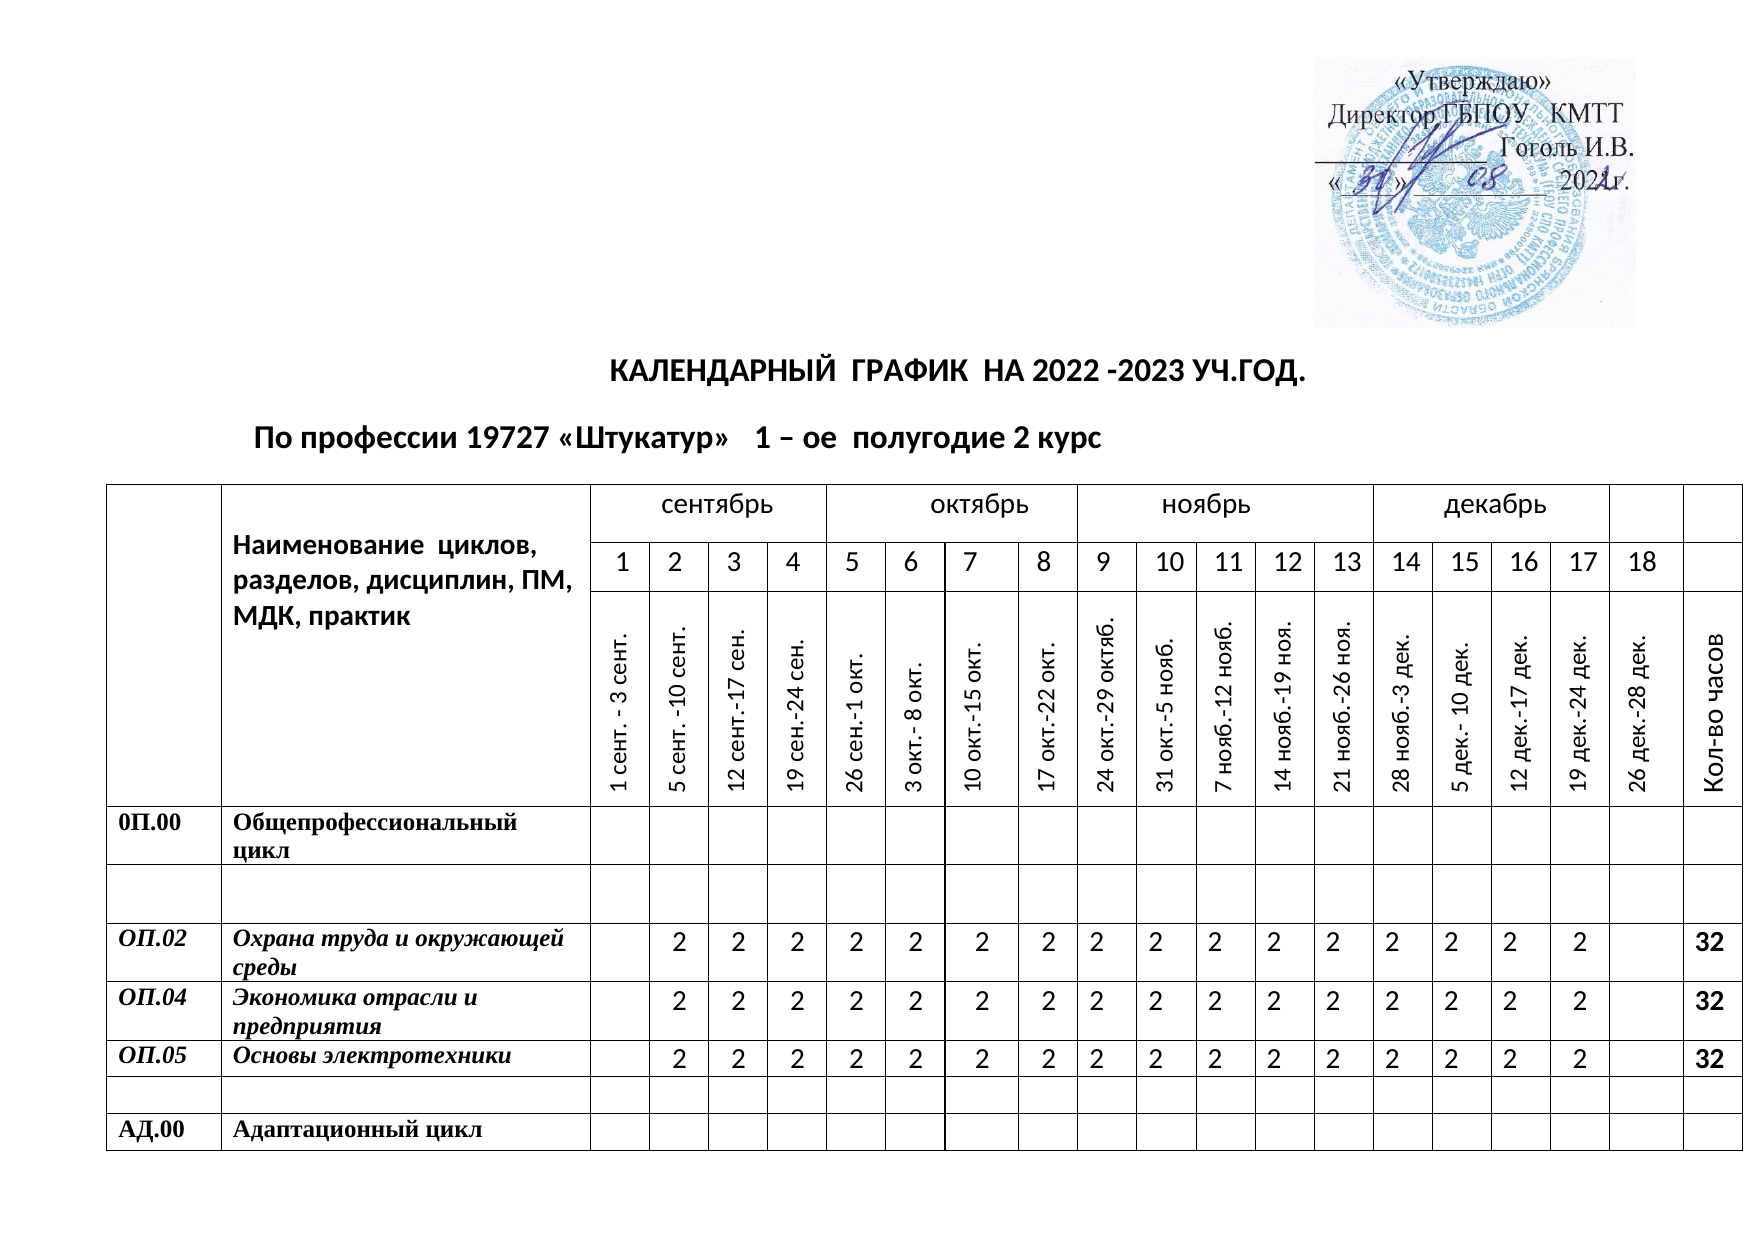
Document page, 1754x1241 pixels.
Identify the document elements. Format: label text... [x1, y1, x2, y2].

table_cell [1137, 1077, 1196, 1113]
table_cell 2 [650, 543, 708, 591]
table_cell 2 [1197, 924, 1255, 981]
table_cell 21 нояб.-26 ноя. [1315, 592, 1373, 806]
table_cell [1315, 1077, 1373, 1113]
table_cell [107, 865, 221, 922]
table_cell [1137, 1114, 1196, 1149]
table_cell [768, 865, 826, 922]
table_cell [1492, 807, 1550, 864]
table_cell [886, 1114, 944, 1149]
table_cell [1433, 1114, 1491, 1149]
table_cell [1610, 982, 1683, 1039]
table_cell [1610, 1114, 1683, 1149]
table_cell [1492, 1114, 1550, 1149]
table_cell [1433, 865, 1491, 922]
table_cell [1256, 807, 1314, 864]
table_cell 2 [946, 982, 1018, 1039]
table_cell 26 сен.-1 окт. [827, 592, 885, 806]
table_cell 2 [886, 1041, 944, 1076]
table_cell [650, 865, 708, 922]
table_cell 5 дек.- 10 дек. [1433, 592, 1491, 806]
table_cell 17 окт.-22 окт. [1019, 592, 1077, 806]
table_header ноябрь [1078, 485, 1373, 542]
table_header сентябрь [591, 485, 826, 542]
table_cell 2 [1374, 924, 1432, 981]
table_cell 2 [1374, 1041, 1432, 1076]
table_cell 5 сент. -10 сент. [650, 592, 708, 806]
table_cell [1374, 865, 1432, 922]
table_cell [1315, 807, 1373, 864]
table_cell 2 [709, 924, 767, 981]
table_cell [1610, 807, 1683, 864]
table_cell [886, 865, 944, 922]
table_header декабрь [1374, 485, 1609, 542]
table_cell [709, 1114, 767, 1149]
table_cell [1610, 1041, 1683, 1076]
table_cell [1256, 1077, 1314, 1113]
table_cell [946, 1114, 1018, 1149]
table_cell 2 [768, 982, 826, 1039]
picture [1313, 57, 1636, 328]
table_cell [827, 1077, 885, 1113]
table_header октябрь [827, 485, 1077, 542]
table_cell 16 [1492, 543, 1550, 591]
table_cell [1374, 1114, 1432, 1149]
table_cell АД.00 [107, 1114, 221, 1149]
table_cell [827, 865, 885, 922]
table_cell [650, 807, 708, 864]
table_cell 6 [886, 543, 944, 591]
table_cell [1019, 1077, 1077, 1113]
table_cell 10 [1137, 543, 1196, 591]
table_cell [591, 1041, 649, 1076]
table_cell [709, 1077, 767, 1113]
table_cell [768, 1114, 826, 1149]
table_cell [827, 1114, 885, 1149]
table_header [107, 485, 221, 806]
table_cell [1078, 1114, 1136, 1149]
table_cell 2 [827, 982, 885, 1039]
table_cell [1197, 807, 1255, 864]
table_cell [1137, 807, 1196, 864]
table_cell [650, 1114, 708, 1149]
table_cell 9 [1078, 543, 1136, 591]
table_cell 2 [1551, 1041, 1609, 1076]
table_cell 2 [1019, 924, 1077, 981]
table_cell 2 [768, 924, 826, 981]
table_cell 2 [1256, 924, 1314, 981]
table_cell 1 [591, 543, 649, 591]
table_cell 2 [650, 924, 708, 981]
table_cell 2 [1492, 1041, 1550, 1076]
table_cell [591, 807, 649, 864]
table_cell [1684, 807, 1742, 864]
table_cell [1551, 1114, 1609, 1149]
table_header [1684, 485, 1742, 542]
table_cell [591, 1077, 649, 1113]
table_cell [1433, 807, 1491, 864]
table_cell 2 [1315, 982, 1373, 1039]
table_cell [1551, 807, 1609, 864]
table_cell [1433, 1077, 1491, 1113]
table_cell 2 [1315, 1041, 1373, 1076]
table_cell [1551, 1077, 1609, 1113]
table_cell 31 окт.-5 нояб. [1137, 592, 1196, 806]
table_cell [1315, 1114, 1373, 1149]
table_cell [1684, 865, 1742, 922]
table_cell 17 [1551, 543, 1609, 591]
table_cell 12 дек.-17 дек. [1492, 592, 1550, 806]
table_cell [107, 1077, 221, 1113]
table_cell 2 [1551, 924, 1609, 981]
table_cell [1137, 865, 1196, 922]
table_cell [1197, 1114, 1255, 1149]
table_cell 2 [1019, 1041, 1077, 1076]
table_cell 2 [1551, 982, 1609, 1039]
table_cell [1551, 865, 1609, 922]
table_cell 2 [1197, 1041, 1255, 1076]
table_cell Кол-во часов [1684, 592, 1742, 806]
table_cell 2 [946, 924, 1018, 981]
table_cell 2 [709, 1041, 767, 1076]
table_cell 26 дек.-28 дек. [1610, 592, 1683, 806]
table_cell 7 нояб.-12 нояб. [1197, 592, 1255, 806]
table_cell [1610, 1077, 1683, 1113]
table_cell 32 [1684, 924, 1742, 981]
table_cell [1684, 1114, 1742, 1149]
table_cell Охрана труда и окружающей среды [222, 924, 590, 981]
table_cell 24 окт.-29 октяб. [1078, 592, 1136, 806]
table_cell [222, 1077, 590, 1113]
table_cell [1197, 865, 1255, 922]
table_cell 2 [1433, 924, 1491, 981]
table_cell [1078, 807, 1136, 864]
table_header Наименование циклов, разделов, дисциплин, ПМ, МДК, практик [222, 485, 590, 806]
table_cell [1610, 865, 1683, 922]
table_cell [768, 1077, 826, 1113]
table_cell 14 [1374, 543, 1432, 591]
table_cell [1684, 1077, 1742, 1113]
table_header [1610, 485, 1683, 542]
table_cell 2 [1433, 1041, 1491, 1076]
table_cell 2 [1433, 982, 1491, 1039]
table_cell 2 [1492, 924, 1550, 981]
table_cell [886, 1077, 944, 1113]
table_cell 10 окт.-15 окт. [946, 592, 1018, 806]
table_cell [1315, 865, 1373, 922]
table_cell 2 [1315, 924, 1373, 981]
table_cell [591, 1114, 649, 1149]
table_cell 11 [1197, 543, 1255, 591]
table_cell [946, 865, 1018, 922]
table_cell [946, 1077, 1018, 1113]
table_cell 3 [709, 543, 767, 591]
table_cell [1256, 1114, 1314, 1149]
table_cell [1197, 1077, 1255, 1113]
table_cell 2 [1019, 982, 1077, 1039]
table_cell [222, 865, 590, 922]
table_cell [1019, 1114, 1077, 1149]
table_cell 18 [1610, 543, 1683, 591]
table_cell [886, 807, 944, 864]
table_cell 2 [650, 982, 708, 1039]
table_cell [1374, 807, 1432, 864]
table_cell 19 дек.-24 дек. [1551, 592, 1609, 806]
table_cell [1492, 1077, 1550, 1113]
table_cell 32 [1684, 982, 1742, 1039]
table_cell [709, 807, 767, 864]
table_cell 4 [768, 543, 826, 591]
table_cell 2 [1256, 982, 1314, 1039]
table_cell 15 [1433, 543, 1491, 591]
table_cell 12 [1256, 543, 1314, 591]
table_cell [709, 865, 767, 922]
table_cell [768, 807, 826, 864]
table_cell [591, 865, 649, 922]
table_cell [1610, 924, 1683, 981]
table_cell [946, 807, 1018, 864]
table_cell ОП.04 [107, 982, 221, 1039]
table_cell 12 сент.-17 сен. [709, 592, 767, 806]
table_cell 2 [946, 1041, 1018, 1076]
table_cell [1078, 1077, 1136, 1113]
table_cell Общепрофессиональный цикл [222, 807, 590, 864]
table_cell 2 [1256, 1041, 1314, 1076]
text По профессии 19727 «Штукатур» 1 – ое полугодие 2 курс [118, 416, 1636, 457]
table_cell Экономика отрасли и предприятия [222, 982, 590, 1039]
table_cell 0П.00 [107, 807, 221, 864]
table_cell [591, 982, 649, 1039]
table_cell 2 [650, 1041, 708, 1076]
table_cell [650, 1077, 708, 1113]
table_cell 2 [709, 982, 767, 1039]
table_cell Основы электротехники [222, 1041, 590, 1076]
table_cell 28 нояб.-3 дек. [1374, 592, 1432, 806]
table_cell [1256, 865, 1314, 922]
table_cell 7 [946, 543, 1018, 591]
table_cell 2 [1197, 982, 1255, 1039]
table_cell 2 [1137, 924, 1196, 981]
table_cell 2 [1137, 982, 1196, 1039]
table_cell 2 [1492, 982, 1550, 1039]
table_cell 19 сен.-24 сен. [768, 592, 826, 806]
table_cell [1684, 543, 1742, 591]
table_cell 2 [768, 1041, 826, 1076]
table_cell 2 [1078, 1041, 1136, 1076]
table_cell 2 [827, 1041, 885, 1076]
table_cell 2 [886, 982, 944, 1039]
table_cell 3 окт.- 8 окт. [886, 592, 944, 806]
table_cell 2 [1078, 924, 1136, 981]
table_cell [1078, 865, 1136, 922]
table_cell 14 нояб.-19 ноя. [1256, 592, 1314, 806]
table_cell 2 [886, 924, 944, 981]
table_cell 2 [1374, 982, 1432, 1039]
table_cell ОП.05 [107, 1041, 221, 1076]
table_cell ОП.02 [107, 924, 221, 981]
table_cell 2 [827, 924, 885, 981]
table_cell [1019, 865, 1077, 922]
table_cell [591, 924, 649, 981]
table_cell [1019, 807, 1077, 864]
table_cell 8 [1019, 543, 1077, 591]
table_cell [1492, 865, 1550, 922]
table_cell 32 [1684, 1041, 1742, 1076]
table_cell Адаптационный цикл [222, 1114, 590, 1149]
table_cell [1374, 1077, 1432, 1113]
table_cell 13 [1315, 543, 1373, 591]
table_cell 5 [827, 543, 885, 591]
text КАЛЕНДАРНЫЙ ГРАФИК НА 2022 -2023 УЧ.ГОД. [118, 349, 1636, 389]
table_cell 2 [1078, 982, 1136, 1039]
table_cell 2 [1137, 1041, 1196, 1076]
table_cell 1 сент. - 3 сент. [591, 592, 649, 806]
table_cell [827, 807, 885, 864]
